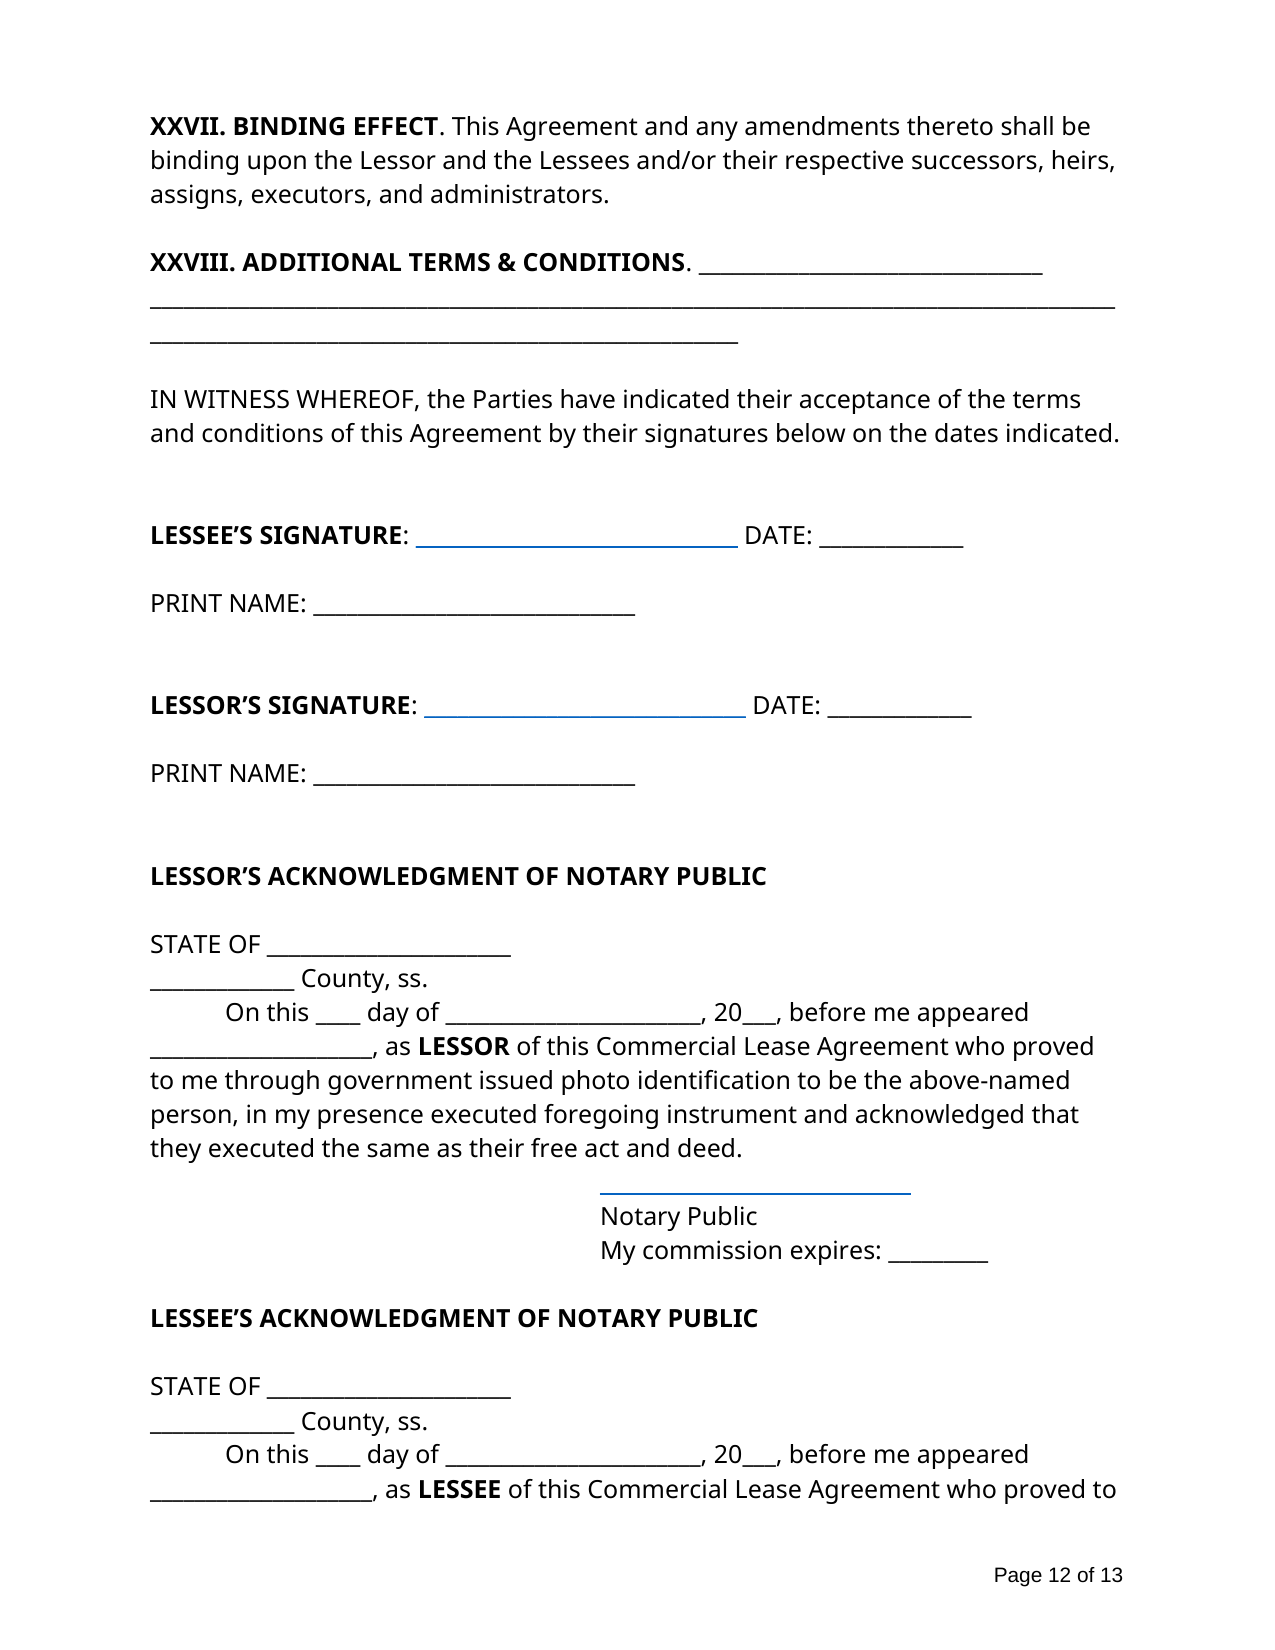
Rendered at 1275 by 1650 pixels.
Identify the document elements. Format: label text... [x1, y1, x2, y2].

text Notary Public [150, 1199, 1125, 1233]
text LESSOR’S SIGNATURE: _____________________________ DATE: _____________ [150, 688, 1125, 722]
text XXVII. BINDING EFFECT. This Agreement and any amendments thereto shall be binding upon the Lessor and the Lessees and/or their respective successors, heirs, assigns, executors, and administrators. [150, 109, 1125, 211]
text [150, 1437, 1125, 1505]
text My commission expires: _________ [150, 1233, 1125, 1267]
text On this ____ day of _______________________, 20___, before me appeared ____________________, as LESSOR of this Commercial Lease Agreement who proved to me through government issued photo identification to be the above-named person, in my presence executed foregoing instrument and acknowledged that they executed the same as their free act and deed. [150, 994, 1125, 1165]
text LESSEE’S ACKNOWLEDGMENT OF NOTARY PUBLIC [150, 1301, 1125, 1335]
text XXVIII. ADDITIONAL TERMS & CONDITIONS. _______________________________ [150, 245, 1125, 279]
text LESSEE’S SIGNATURE: _____________________________ DATE: _____________ [150, 517, 1125, 552]
text ____________________________ [150, 1165, 1125, 1199]
text STATE OF ______________________ [150, 1369, 1125, 1403]
text PRINT NAME: _____________________________ [150, 756, 1125, 790]
text ____________________________________________________________________________________________________________________________________________ [150, 279, 1125, 347]
text IN WITNESS WHEREOF, the Parties have indicated their acceptance of the terms and conditions of this Agreement by their signatures below on the dates indicated. [150, 381, 1125, 449]
text _____________ County, ss. [150, 960, 1125, 994]
text LESSOR’S ACKNOWLEDGMENT OF NOTARY PUBLIC [150, 858, 1125, 892]
text _____________ County, ss. [150, 1403, 1125, 1437]
text STATE OF ______________________ [150, 926, 1125, 960]
text PRINT NAME: _____________________________ [150, 586, 1125, 620]
